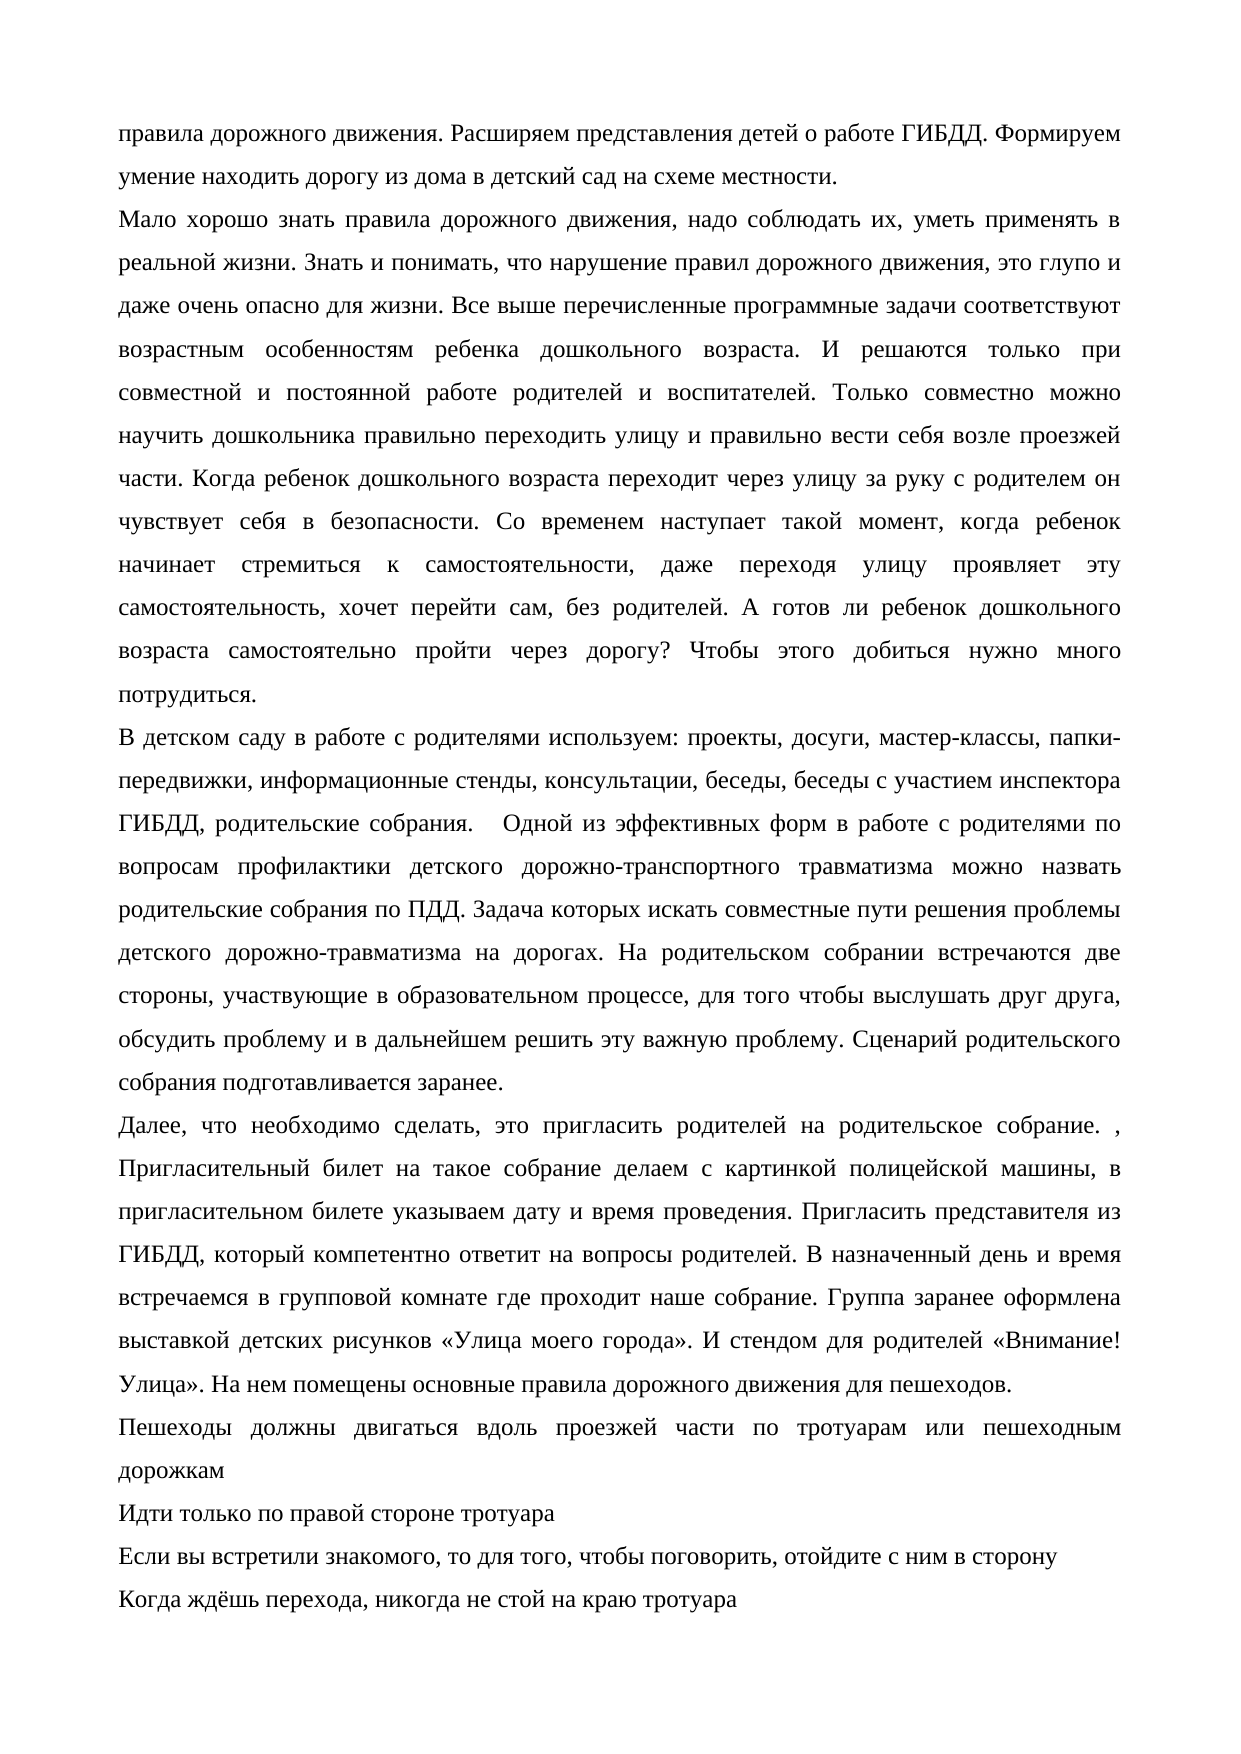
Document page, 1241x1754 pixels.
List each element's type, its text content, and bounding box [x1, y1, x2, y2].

text Когда ждёшь перехода, никогда не стой на краю тротуара [118, 1584, 1122, 1613]
text Если вы встретили знакомого, то для того, чтобы поговорить, отойдите с ним в сторону [118, 1541, 1122, 1570]
text Мало хорошо знать правила дорожного движения, надо соблюдать их, уметь применять в реальной жизни. Знать и понимать, что нарушение правил дорожного движения, это глупо и даже очень опасно для жизни. Все выше перечисленные программные задачи соответствуют возрастным особенностям ребенка дошкольного возраста. И решаются только при совместной и постоянной работе родителей и воспитателей. Только совместно можно научить дошкольника правильно переходить улицу и правильно вести себя возле проезжей части. Когда ребенок дошкольного возраста переходит через улицу за руку с родителем он чувствует себя в безопасности. Со временем наступает такой момент, когда ребенок начинает стремиться к самостоятельности, даже переходя улицу проявляет эту самостоятельность, хочет перейти сам, без родителей. А готов ли ребенок дошкольного возраста самостоятельно пройти через дорогу? Чтобы этого добиться нужно много потрудиться. [118, 204, 1122, 707]
text Пешеходы должны двигаться вдоль проезжей части по тротуарам или пешеходным дорожкам [118, 1412, 1122, 1484]
text В детском саду в работе с родителями используем: проекты, досуги, мастер-классы, папки-передвижки, информационные стенды, консультации, беседы, беседы с участием инспектора ГИБДД, родительские собрания. Одной из эффективных форм в работе с родителями по вопросам профилактики детского дорожно-транспортного травматизма можно назвать родительские собрания по ПДД. Задача которых искать совместные пути решения проблемы детского дорожно-травматизма на дорогах. На родительском собрании встречаются две стороны, участвующие в образовательном процессе, для того чтобы выслушать друг друга, обсудить проблему и в дальнейшем решить эту важную проблему. Сценарий родительского собрания подготавливается заранее. [118, 722, 1122, 1096]
text Идти только по правой стороне тротуара [118, 1498, 1122, 1527]
text Далее, что необходимо сделать, это пригласить родителей на родительское собрание. , Пригласительный билет на такое собрание делаем с картинкой полицейской машины, в пригласительном билете указываем дату и время проведения. Пригласить представителя из ГИБДД, который компетентно ответит на вопросы родителей. В назначенный день и время встречаемся в групповой комнате где проходит наше собрание. Группа заранее оформлена выставкой детских рисунков «Улица моего города». И стендом для родителей «Внимание! Улица». На нем помещены основные правила дорожного движения для пешеходов. [118, 1110, 1122, 1397]
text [118, 118, 1122, 190]
